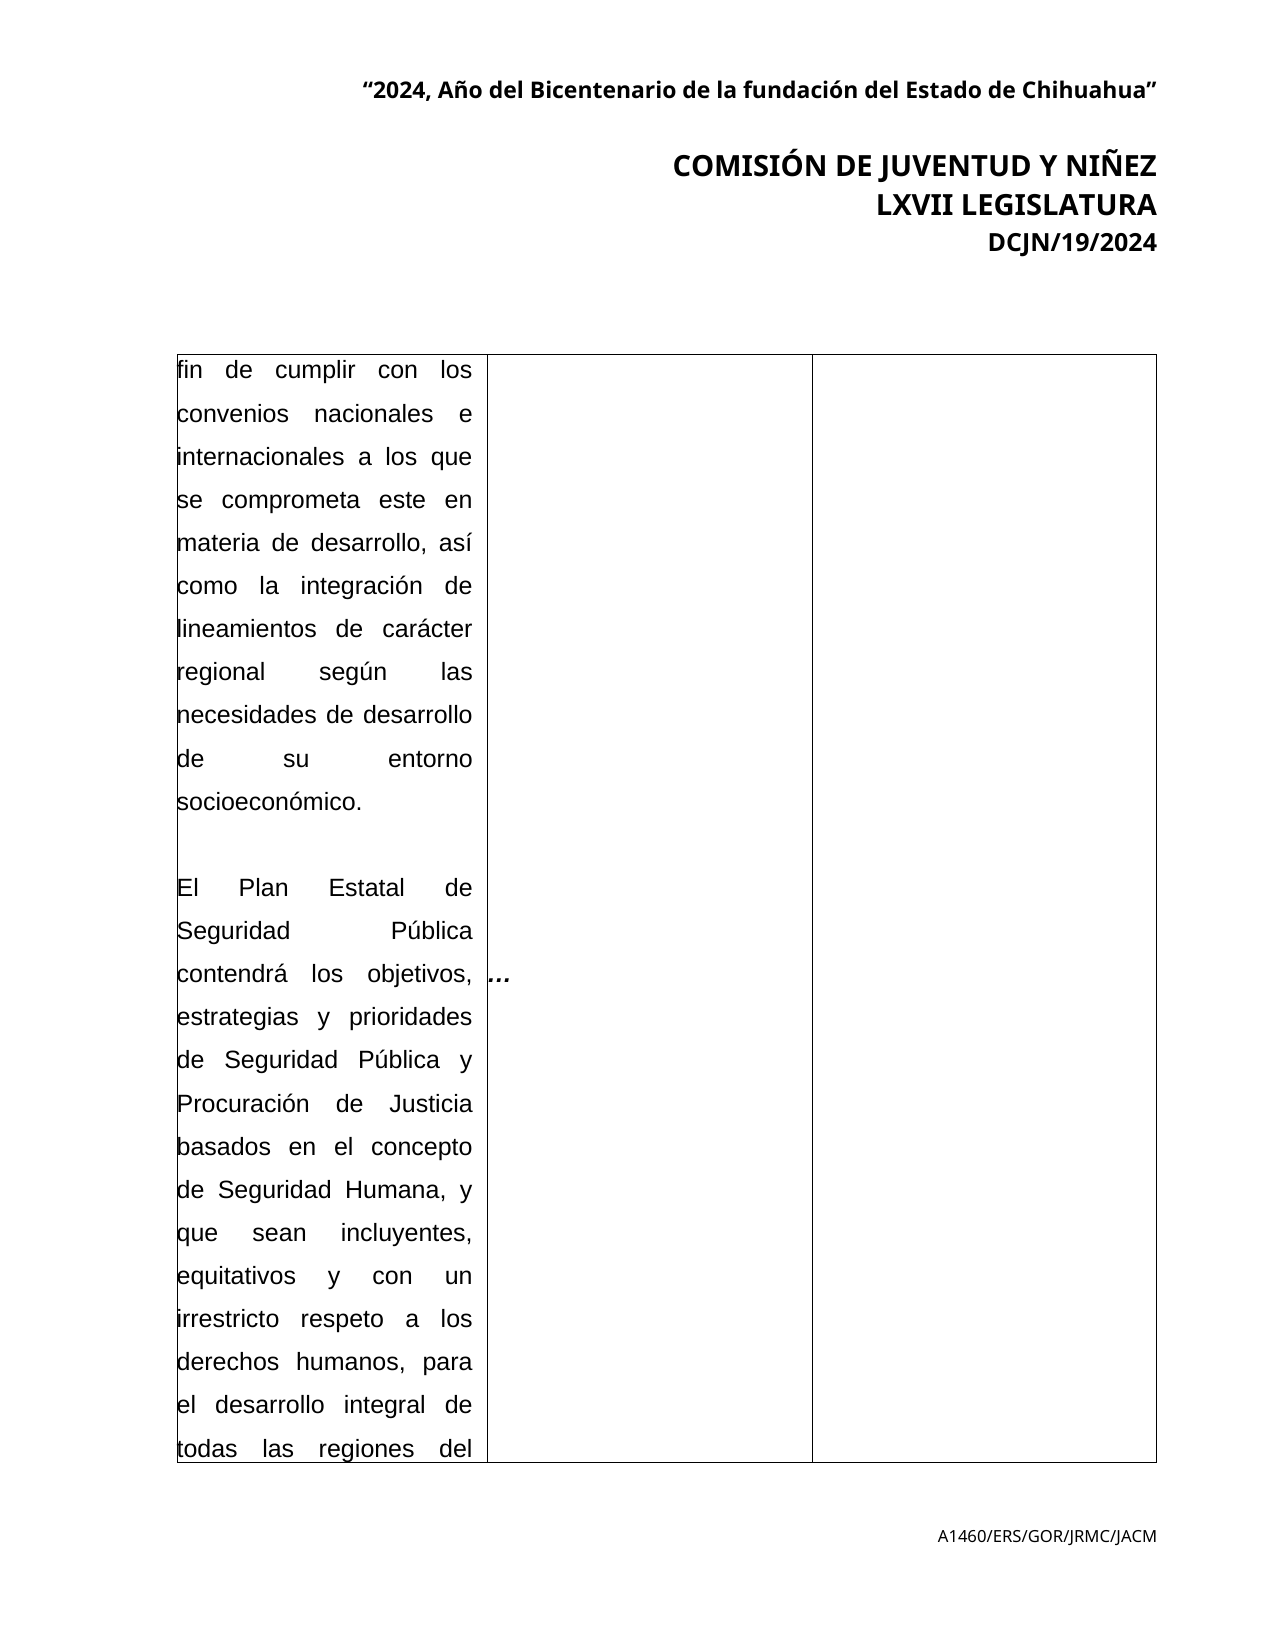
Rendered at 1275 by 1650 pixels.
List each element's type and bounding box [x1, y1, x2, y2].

table_cell [178, 355, 487, 1462]
table_cell [813, 355, 1156, 1462]
table_cell [488, 355, 812, 1462]
